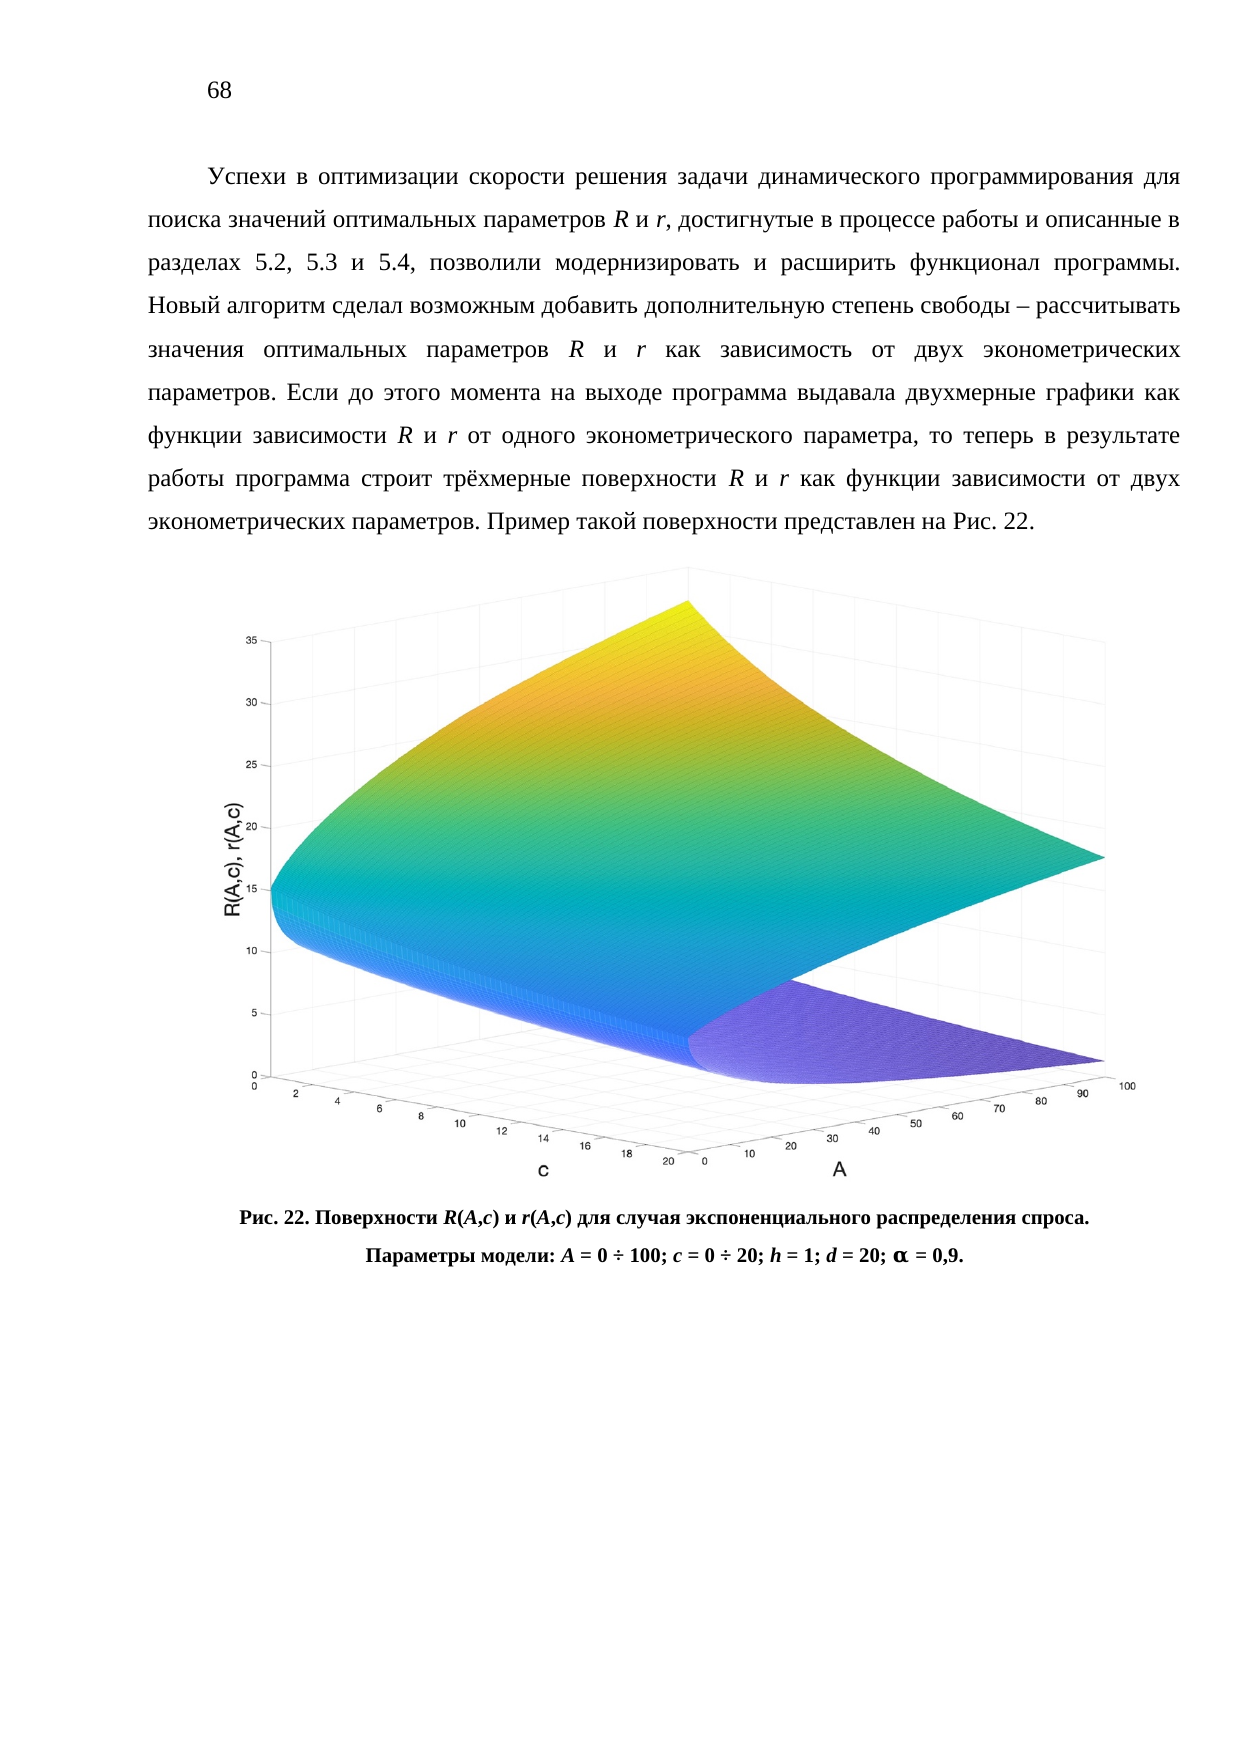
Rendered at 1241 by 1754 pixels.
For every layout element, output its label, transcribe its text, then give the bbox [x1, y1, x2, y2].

picture [188, 549, 1140, 1195]
text Параметры модели: A = 0 ÷ 100; c = 0 ÷ 20; h = 1; d = 20; 𝛂 = 0,9. [148, 1241, 1181, 1267]
text Успехи в оптимизации скорости решения задачи динамического программирования для поиска значений оптимальных параметров R и r, достигнутые в процессе работы и описанные в разделах 5.2, 5.3 и 5.4, позволили модернизировать и расширить функционал программы. Новый алгоритм сделал возможным добавить дополнительную степень свободы – рассчитывать значения оптимальных параметров R и r как зависимость от двух эконометрических параметров. Если до этого момента на выходе программа выдавала двухмерные графики как функции зависимости R и r от одного эконометрического параметра, то теперь в результате работы программа строит трёхмерные поверхности R и r как функции зависимости от двух эконометрических параметров. Пример такой поверхности представлен на рис. 22. [148, 161, 1181, 535]
